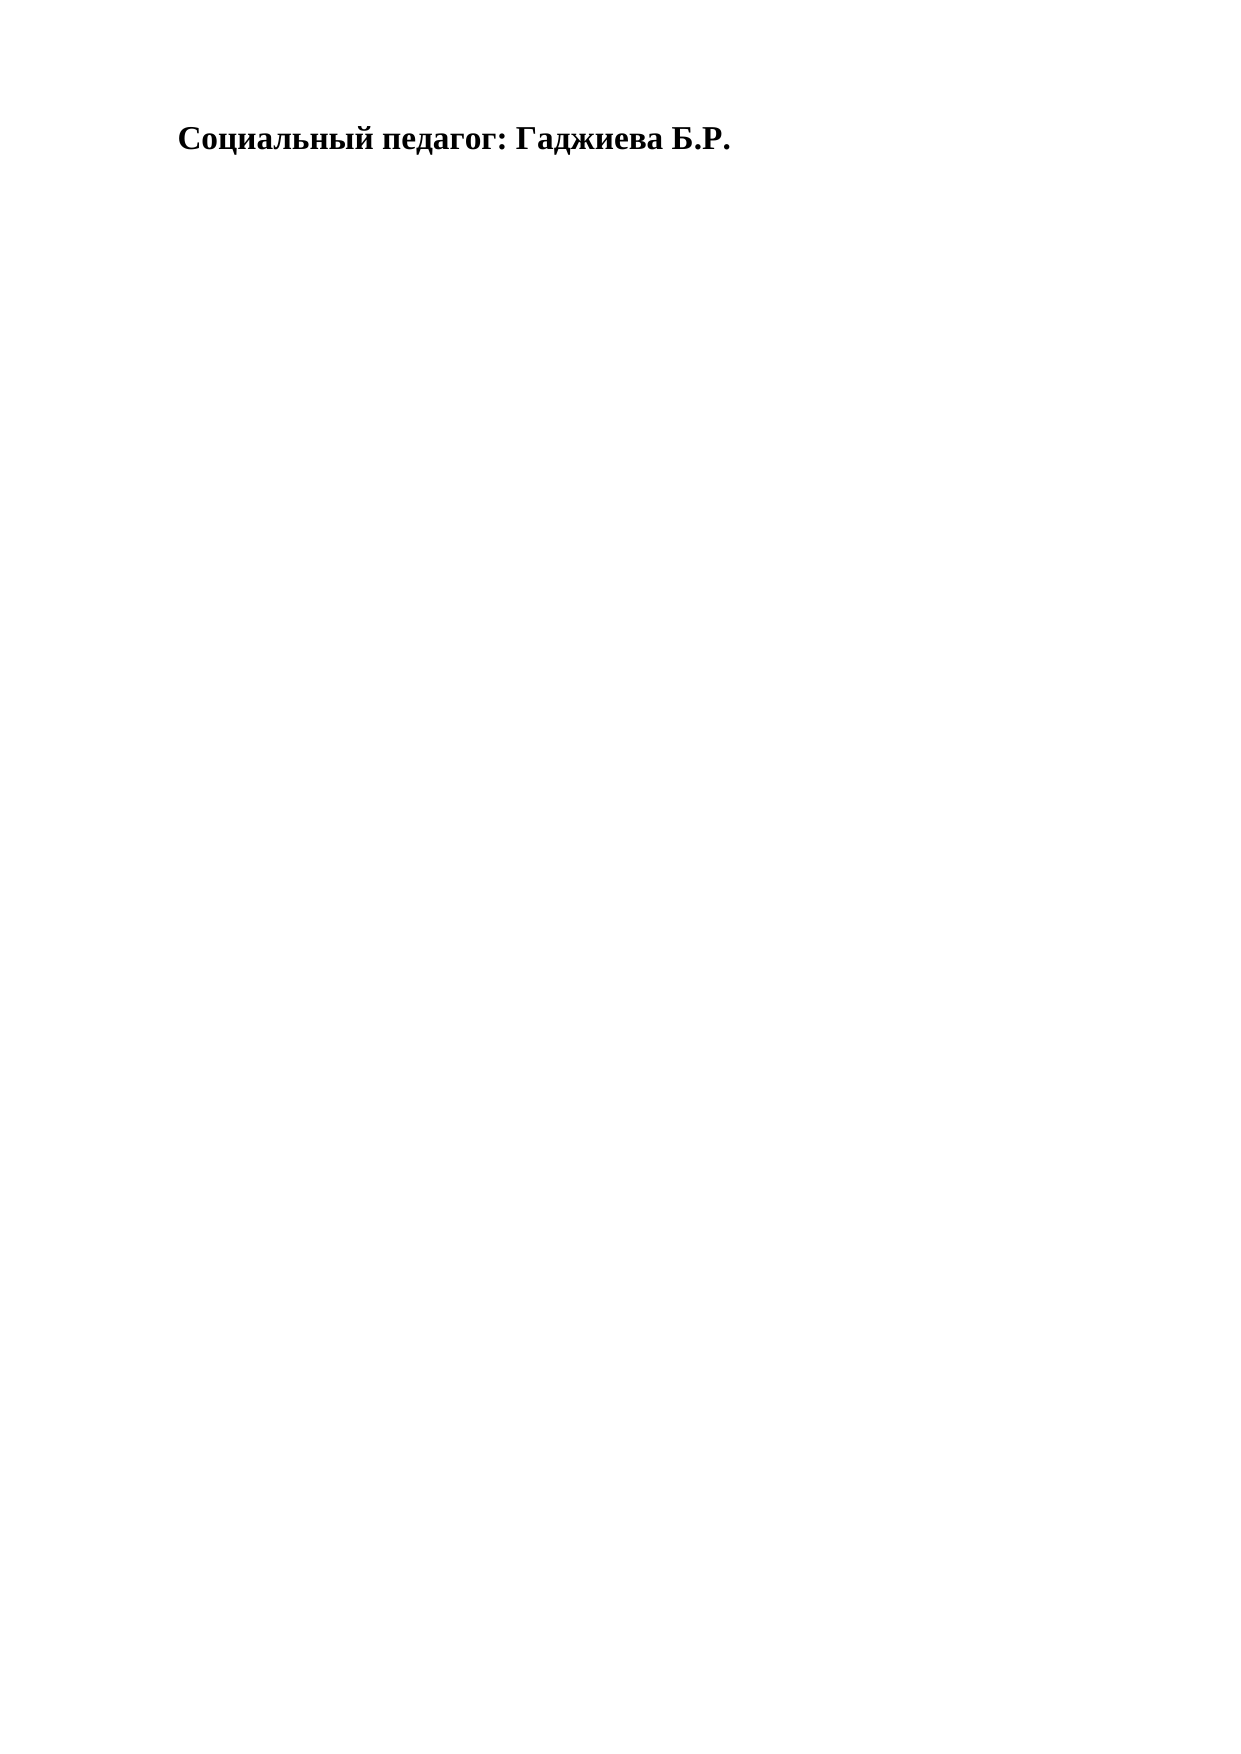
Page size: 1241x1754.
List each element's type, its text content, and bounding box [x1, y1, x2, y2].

text Социальный педагог: Гаджиева Б.Р. [177, 118, 1152, 156]
